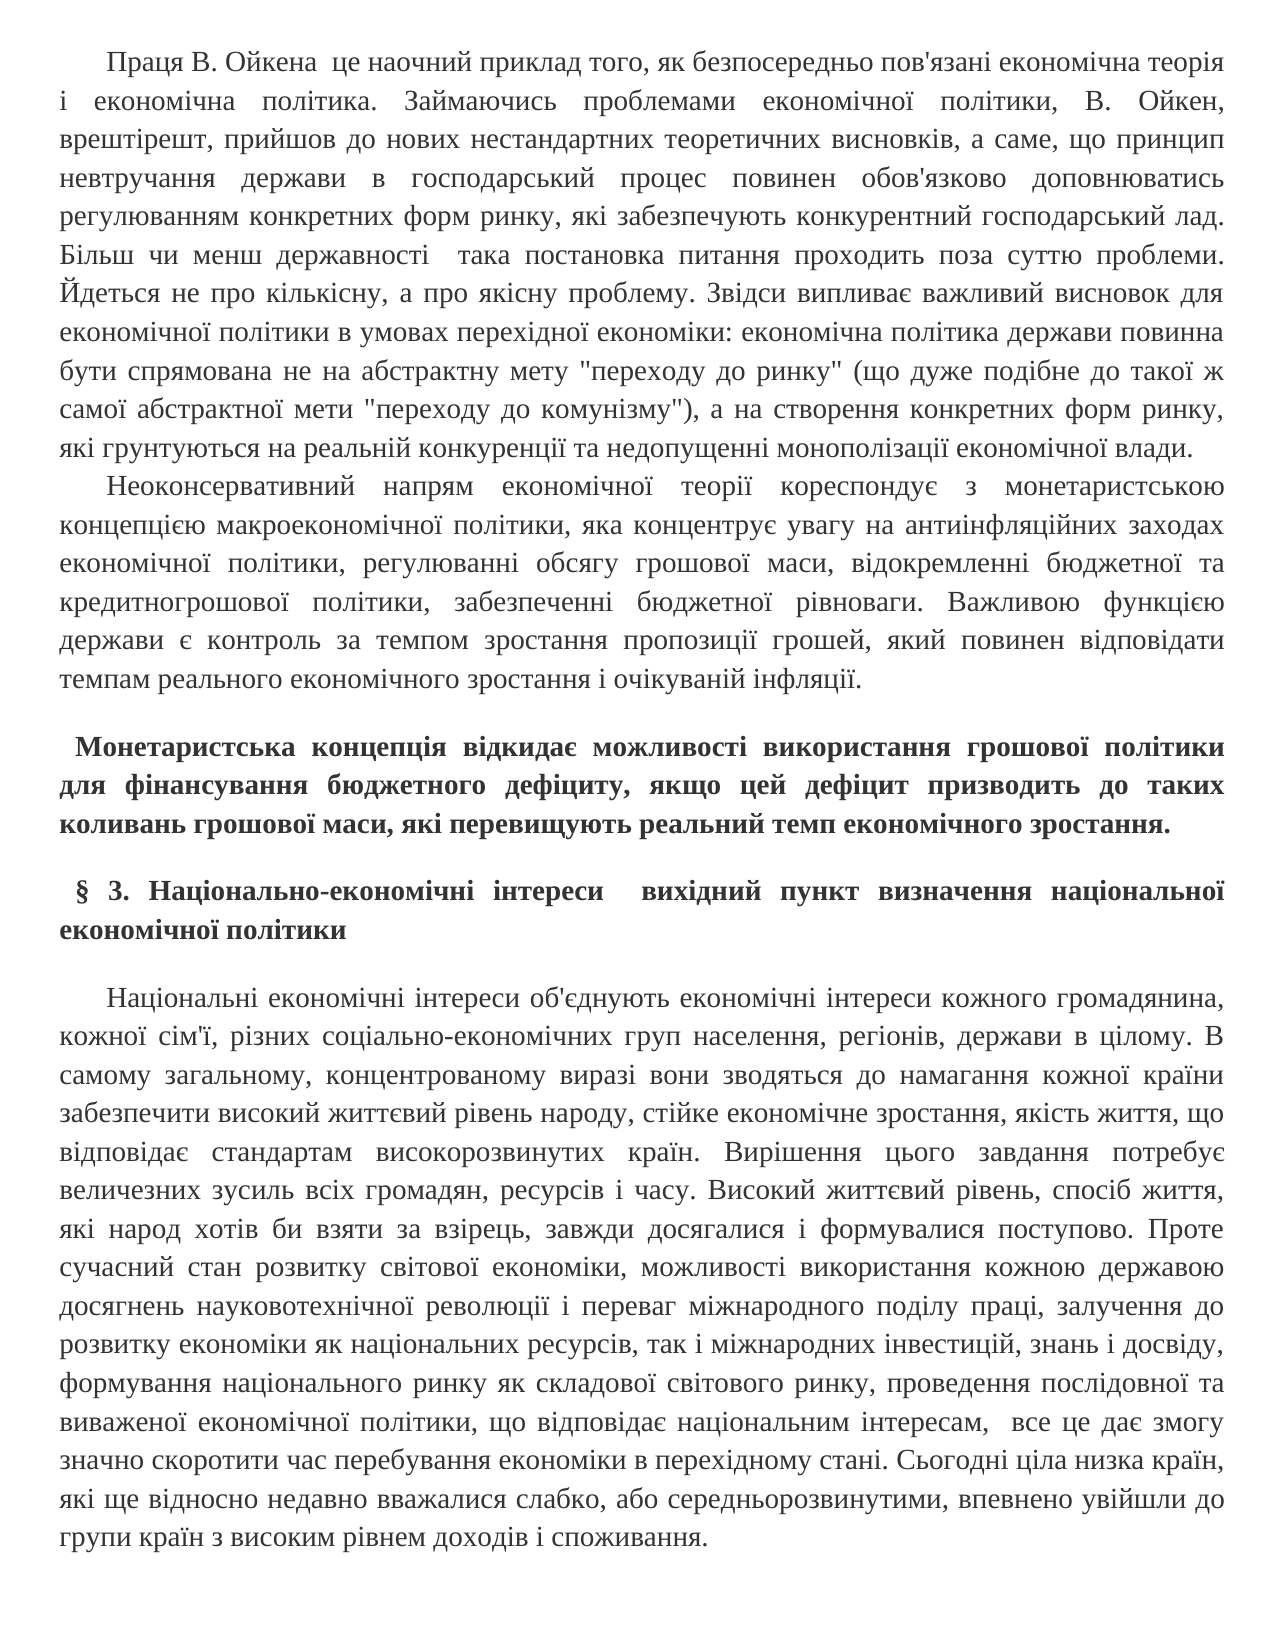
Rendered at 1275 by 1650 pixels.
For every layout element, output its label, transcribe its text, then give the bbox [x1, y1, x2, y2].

text Праця В. Ойкена це наочний приклад того, як безпосередньо пов'язані економічна теорія і економічна політика. Займаючись проблемами економічної політики, В. Ойкен, врештірешт, прийшов до нових нестандартних теоретичних висновків, а саме, що принцип невтручання держави в господарський процес повинен обов'язково доповнюватись регулюванням конкретних форм ринку, які забезпечують конкурентний господарський лад. Більш чи менш державності така постановка питання проходить поза суттю проблеми. Йдеться не про кількісну, а про якісну проблему. Звідси випливає важливий висновок для економічної політики в умовах перехідної економіки: економічна політика держави повинна бути спрямована не на абстрактну мету "переходу до ринку" (що дуже подібне до такої ж самої абстрактної мети "переходу до комунізму"), а на створення конкретних форм ринку, які грунтуються на реальній конкуренції та недопущенні монополізації економічної влади. [59, 44, 1226, 463]
text Національні економічні інтереси об'єднують економічні інтереси кожного громадянина, кожної сім'ї, різних соціально-економічних груп населення, регіонів, держави в цілому. В самому загальному, концентрованому виразі вони зводяться до намагання кожної країни забезпечити високий життєвий рівень народу, стійке економічне зростання, якість життя, що відповідає стандартам високорозвинутих країн. Вирішення цього завдання потребує величезних зусиль всіх громадян, ресурсів і часу. Високий життєвий рівень, спосіб життя, які народ хотів би взяти за взірець, завжди досягалися і формувалися поступово. Проте сучасний стан розвитку світової економіки, можливості використання кожною державою досягнень науковотехнічної революції і переваг міжнародного поділу праці, залучення до розвитку економіки як національних ресурсів, так і міжнародних інвестицій, знань і досвіду, формування національного ринку як складової світового ринку, проведення послідовної та виваженої економічної політики, що відповідає національним інтересам, все це дає змогу значно скоротити час перебування економіки в перехідному стані. Сьогодні ціла низка країн, які ще відносно недавно вважалися слабко, або середньорозвинутими, впевнено увійшли до групи країн з високим рівнем доходів і споживання. [59, 980, 1226, 1553]
subtitle § 3. Національно-економічні інтереси вихідний пункт визначення національної економічної політики [59, 873, 1226, 946]
subtitle Монетаристська концепція відкидає можливості використання грошової політики для фінансування бюджетного дефіциту, якщо цей дефіцит призводить до таких коливань грошової маси, які перевищують реальний темп економічного зростання. [59, 729, 1226, 839]
text Неоконсервативний напрям економічної теорії кореспондує з монетаристською концепцією макроекономічної політики, яка концентрує увагу на антиінфляційних заходах економічної політики, регулюванні обсягу грошової маси, відокремленні бюджетної та кредитногрошової політики, забезпеченні бюджетної рівноваги. Важливою функцією держави є контроль за темпом зростання пропозиції грошей, який повинен відповідати темпам реального економічного зростання і очікуваній інфляції. [59, 468, 1226, 694]
